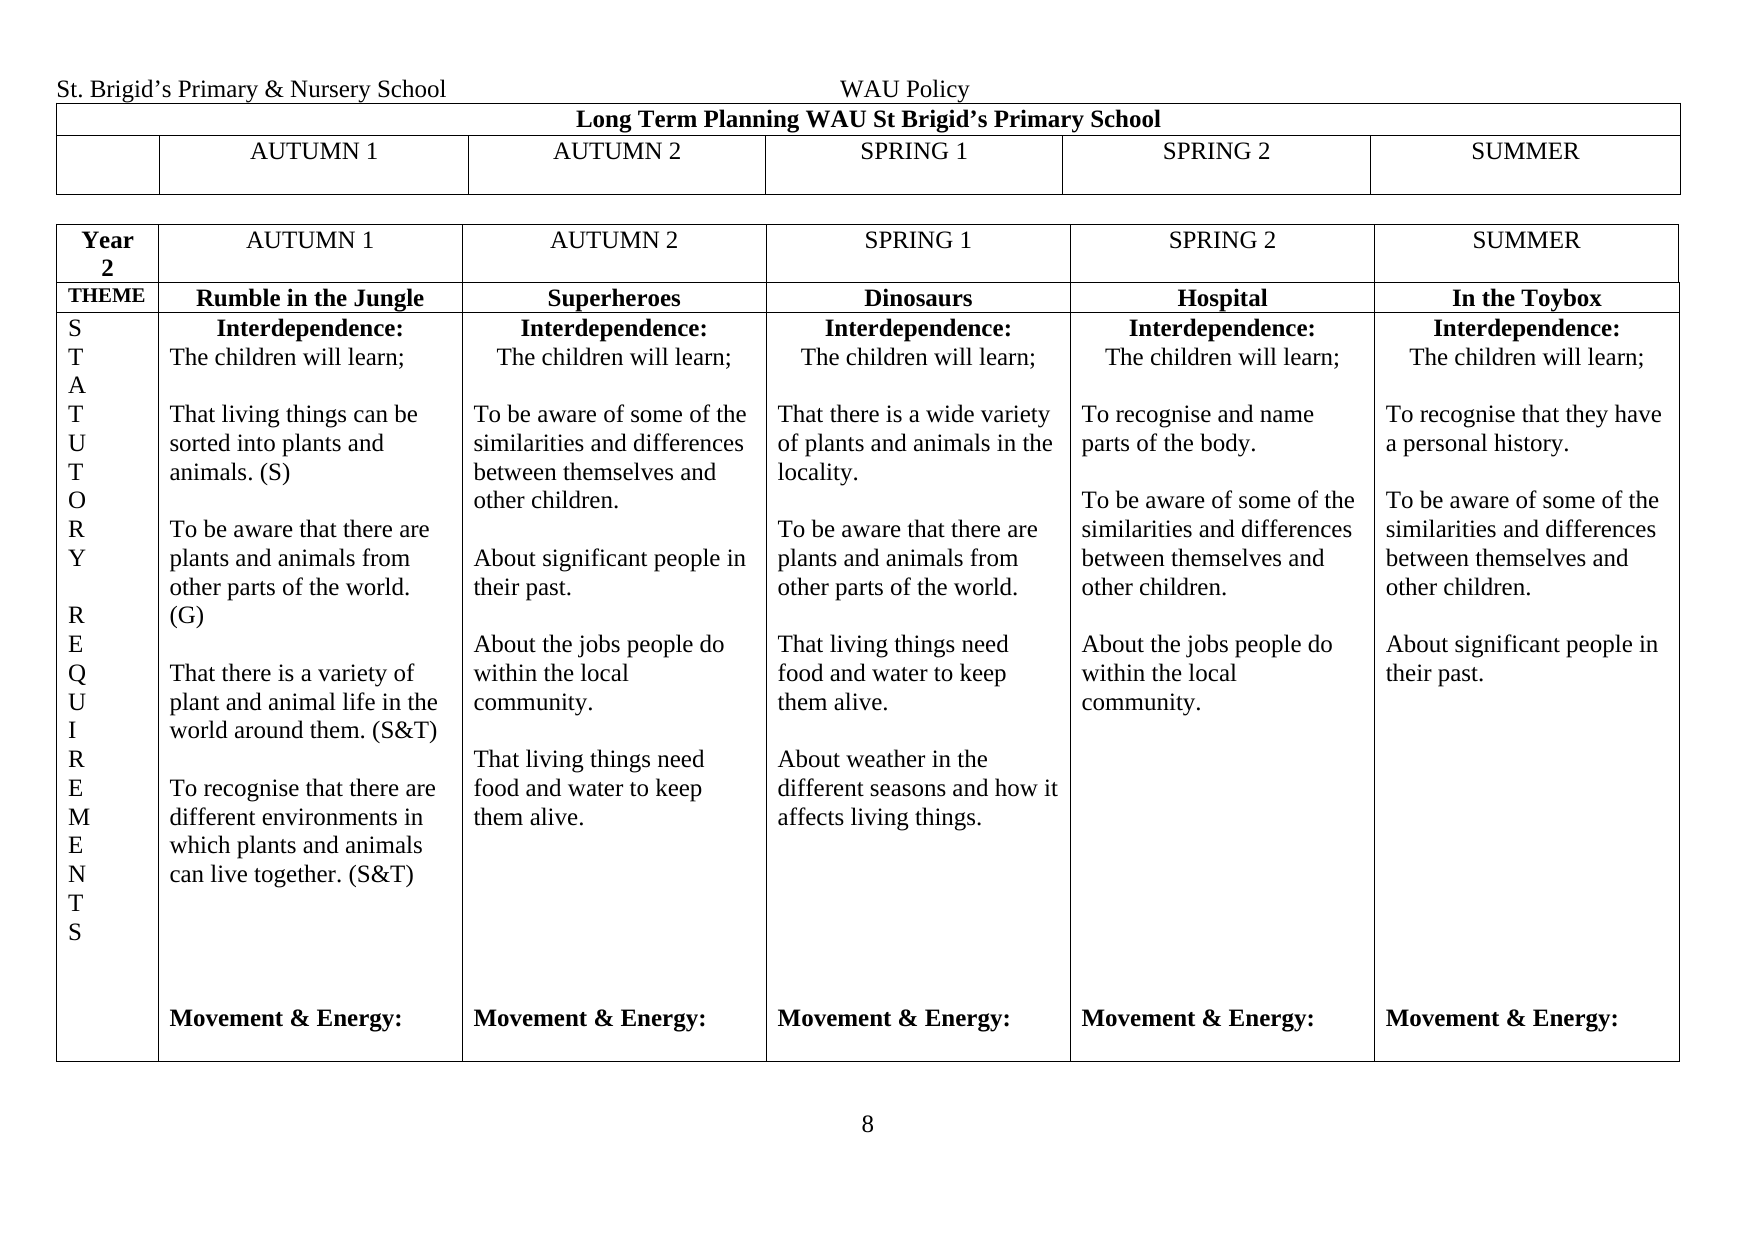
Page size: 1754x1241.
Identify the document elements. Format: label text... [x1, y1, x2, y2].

table_header SPRING 1 [767, 225, 1070, 282]
table_cell THEME [57, 283, 158, 312]
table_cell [463, 313, 766, 1061]
table_header Year 2 [57, 225, 158, 282]
table_cell Hospital [1071, 283, 1374, 312]
table_cell Rumble in the Jungle [159, 283, 462, 312]
table_header SUMMER [1375, 225, 1678, 282]
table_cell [767, 313, 1070, 1061]
table_cell Dinosaurs [767, 283, 1070, 312]
table_header AUTUMN 1 [159, 225, 462, 282]
table_header SPRING 2 [1071, 225, 1374, 282]
table_cell Superheroes [463, 283, 766, 312]
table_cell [57, 313, 158, 1061]
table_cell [1071, 313, 1374, 1061]
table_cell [1375, 313, 1679, 1061]
table_cell In the Toybox [1375, 283, 1679, 312]
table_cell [159, 313, 462, 1061]
table_header AUTUMN 2 [463, 225, 766, 282]
